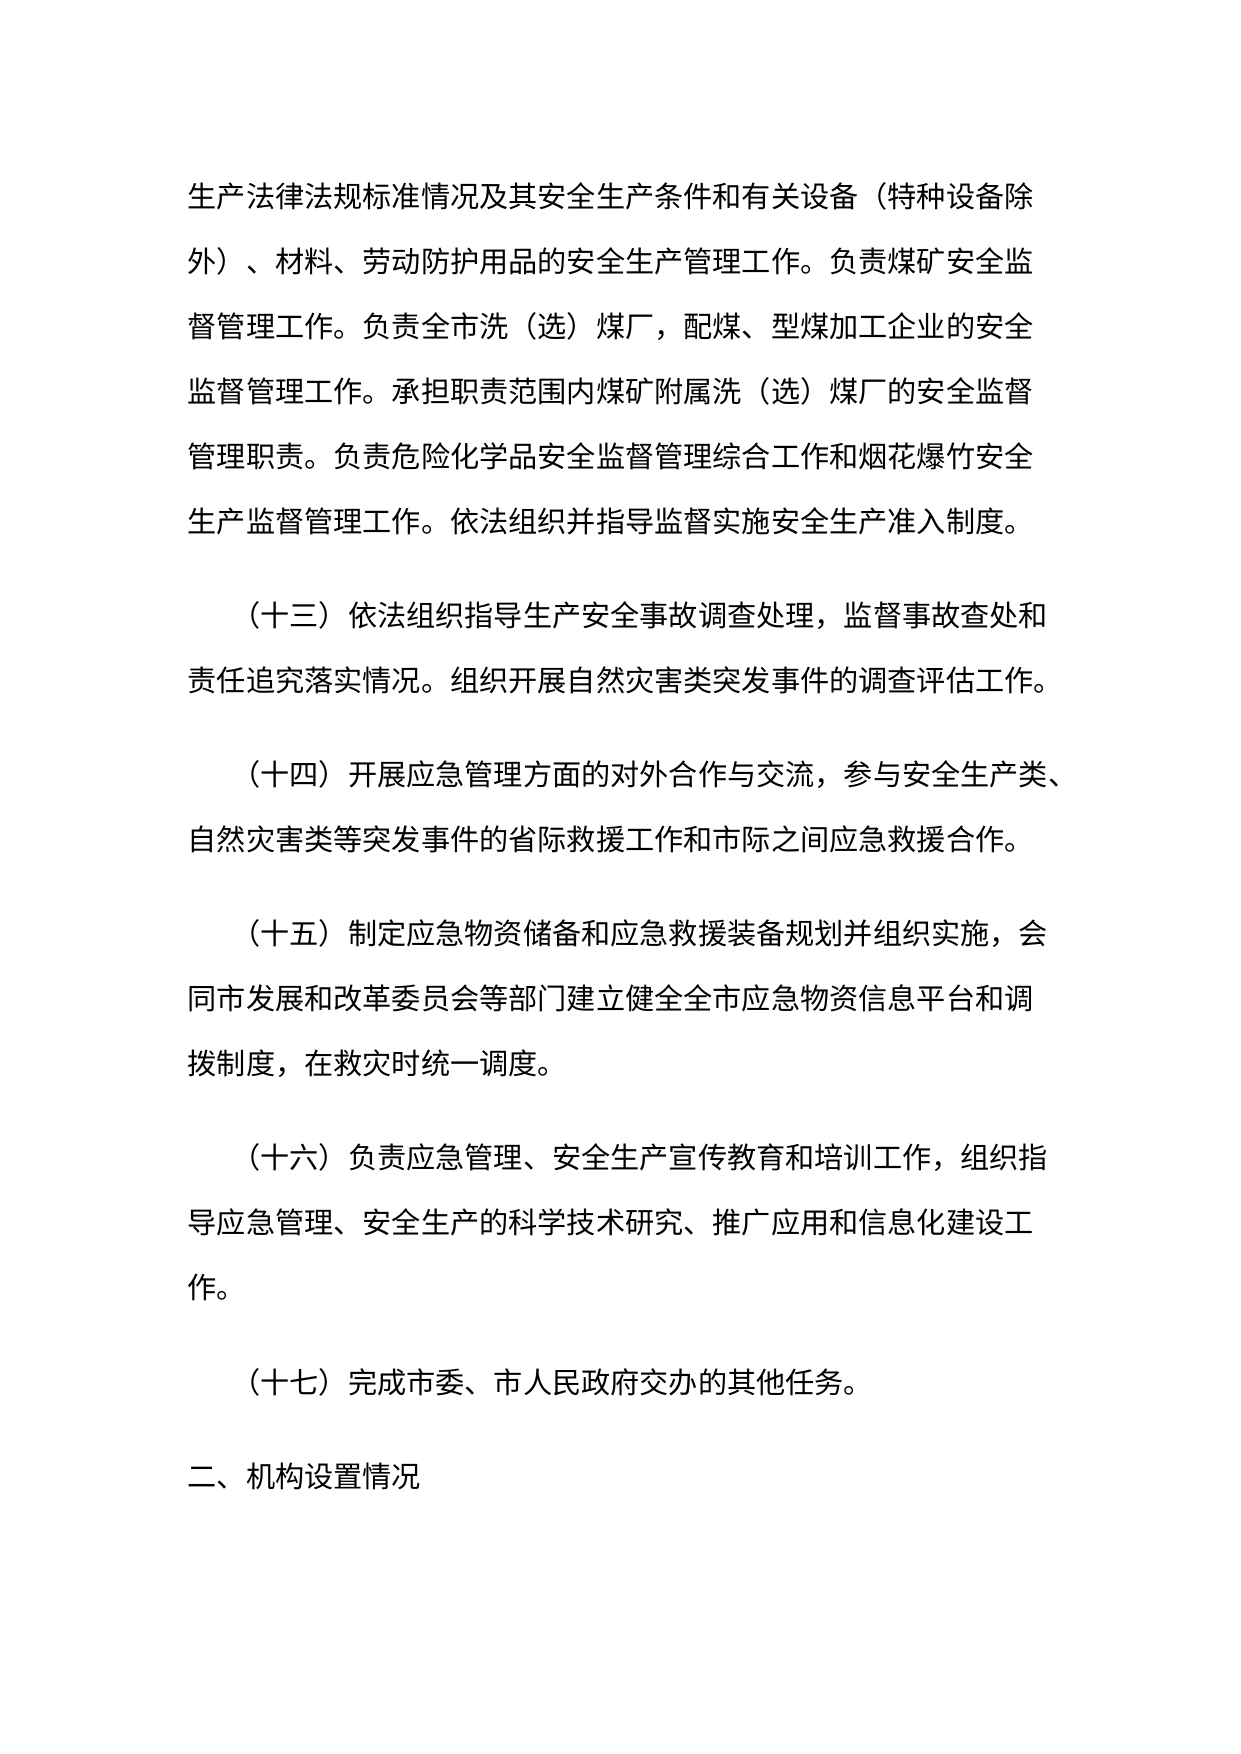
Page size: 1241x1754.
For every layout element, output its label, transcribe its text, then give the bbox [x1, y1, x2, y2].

text （十七）完成市委、市人民政府交办的其他任务。 [187, 1348, 1053, 1413]
text （十四）开展应急管理方面的对外合作与交流，参与安全生产类、自然灾害类等突发事件的省际救援工作和市际之间应急救援合作。 [187, 740, 1053, 870]
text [187, 162, 1053, 552]
text （十五）制定应急物资储备和应急救援装备规划并组织实施，会同市发展和改革委员会等部门建立健全全市应急物资信息平台和调拨制度，在救灾时统一调度。 [187, 899, 1053, 1094]
text （十三）依法组织指导生产安全事故调查处理，监督事故查处和责任追究落实情况。组织开展自然灾害类突发事件的调查评估工作。 [187, 581, 1053, 711]
text （十六）负责应急管理、安全生产宣传教育和培训工作，组织指导应急管理、安全生产的科学技术研究、推广应用和信息化建设工作。 [187, 1124, 1053, 1319]
text 二、机构设置情况 [187, 1442, 1053, 1507]
